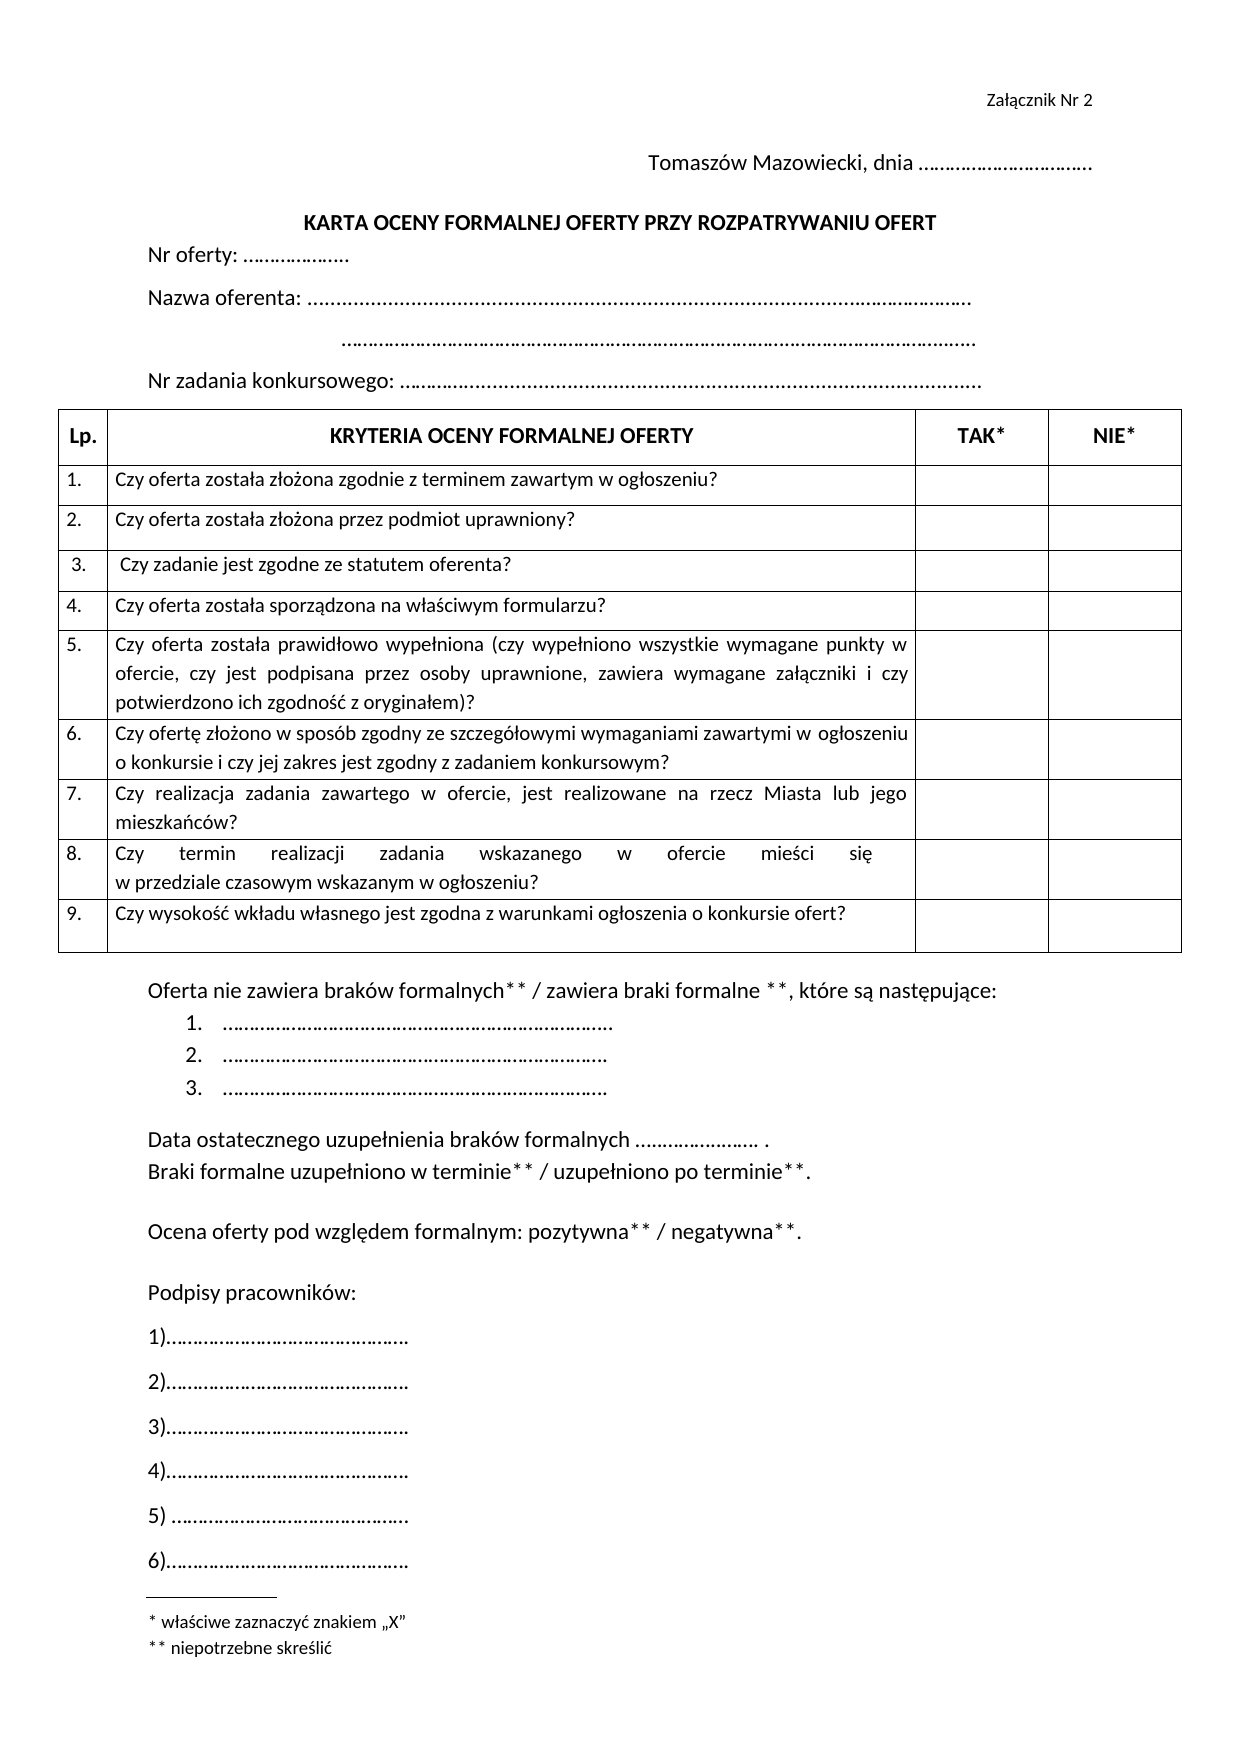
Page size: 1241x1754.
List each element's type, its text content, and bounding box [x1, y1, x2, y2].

text 3)………………………………………. [148, 1412, 1093, 1440]
text …………………………………………………………………………..………………………..….. [148, 324, 1093, 353]
text Nr zadania konkursowego: ………….......................................................................................... [148, 367, 1093, 394]
text Tomaszów Mazowiecki, dnia …………………………… [148, 148, 1093, 176]
table_cell [1049, 631, 1181, 719]
text Nazwa oferenta: ................................................................................................………………… [148, 283, 1093, 311]
table_cell Czy oferta została sporządzona na właściwym formularzu? [108, 592, 915, 630]
text KARTA OCENY FORMALNEJ OFERTY PRZY ROZPATRYWANIU OFERT [148, 208, 1093, 236]
table_cell [1049, 551, 1181, 591]
table_cell Czy realizacja zadania zawartego w ofercie, jest realizowane na rzecz Miasta lub jego mieszkańców? [108, 780, 915, 839]
table_cell [916, 506, 1048, 550]
table_cell [1049, 900, 1181, 952]
table_cell 3. tym h dnia ... OPUSrty ół z wykazem ofert tów i merytorycznym.ub sporządzone. ć np.dzieciCzy zadanie jest zgodne ze statutem oferenta? [108, 551, 915, 591]
text 1)………………………………………. [148, 1322, 1093, 1350]
table_cell Czy ofertę złożono w sposób zgodny ze szczegółowymi wymaganiami zawartymi w ogłoszeniu o konkursie i czy jej zakres jest zgodny z zadaniem konkursowym? [108, 720, 915, 779]
table_header Lp. [59, 410, 107, 465]
table_cell 4. [59, 592, 107, 630]
table_header NIE* [1049, 410, 1181, 465]
table_cell 3. [59, 551, 107, 591]
text * właściwe zaznaczyć znakiem „X” [148, 1610, 1093, 1633]
text Oferta nie zawiera braków formalnych** / zawiera braki formalne **, które są następujące: [148, 976, 1093, 1004]
text Nr oferty: ……………….. [148, 241, 1093, 269]
table_cell [916, 592, 1048, 630]
table_cell [1049, 840, 1181, 899]
table_cell Czy oferta została złożona zgodnie z terminem zawartym w ogłoszeniu? [108, 466, 915, 505]
table_cell 9. [59, 900, 107, 952]
list ………………………………………………………………. [185, 1073, 1093, 1101]
table_cell Czy oferta została prawidłowo wypełniona (czy wypełniono wszystkie wymagane punkty w ofercie, czy jest podpisana przez osoby uprawnione, zawiera wymagane załączniki i czy potwierdzono ich zgodność z oryginałem)? [108, 631, 915, 719]
text Ocena oferty pod względem formalnym: pozytywna** / negatywna**. [148, 1217, 1093, 1246]
text 4)………………………………………. [148, 1456, 1093, 1484]
table_cell [1049, 506, 1181, 550]
text 6)………………………………………. [148, 1546, 1093, 1574]
table_cell Czy oferta została złożona przez podmiot uprawniony? [108, 506, 915, 550]
text Data ostatecznego uzupełnienia braków formalnych …..………..……. . [148, 1125, 1093, 1153]
list ………………………………………………………………. [185, 1040, 1093, 1068]
table_cell [916, 631, 1048, 719]
table_cell [1049, 720, 1181, 779]
table_cell [916, 900, 1048, 952]
table_header KRYTERIA OCENY FORMALNEJ OFERTY [108, 410, 915, 465]
table_cell 6. [59, 720, 107, 779]
table_cell [916, 551, 1048, 591]
table_cell [916, 720, 1048, 779]
table_cell Czy wysokość wkładu własnego jest zgodna z warunkami ogłoszenia o konkursie ofert? [108, 900, 915, 952]
text 2)………………………………………. [148, 1367, 1093, 1395]
text ** niepotrzebne skreślić [148, 1637, 1093, 1659]
table_cell 5. [59, 631, 107, 719]
table_cell [1049, 592, 1181, 630]
table_header TAK* [916, 410, 1048, 465]
table_cell Czy termin realizacji zadania wskazanego w ofercie mieści się w przedziale czasowym wskazanym w ogłoszeniu? [108, 840, 915, 899]
table_cell 2. [59, 506, 107, 550]
list ……………………………………………………………….. [185, 1008, 1093, 1036]
table_cell 1. [59, 466, 107, 505]
text Załącznik Nr 2 [148, 89, 1093, 112]
table_cell [1049, 780, 1181, 839]
table_cell [1049, 466, 1181, 505]
table_cell [916, 466, 1048, 505]
table_cell [916, 780, 1048, 839]
table_cell [916, 840, 1048, 899]
table_cell 8. [59, 840, 107, 899]
table_cell 7. [59, 780, 107, 839]
text Braki formalne uzupełniono w terminie** / uzupełniono po terminie**. [148, 1157, 1093, 1185]
text 5) ……………………………………… [148, 1501, 1093, 1529]
text Podpisy pracowników: [148, 1278, 1093, 1306]
